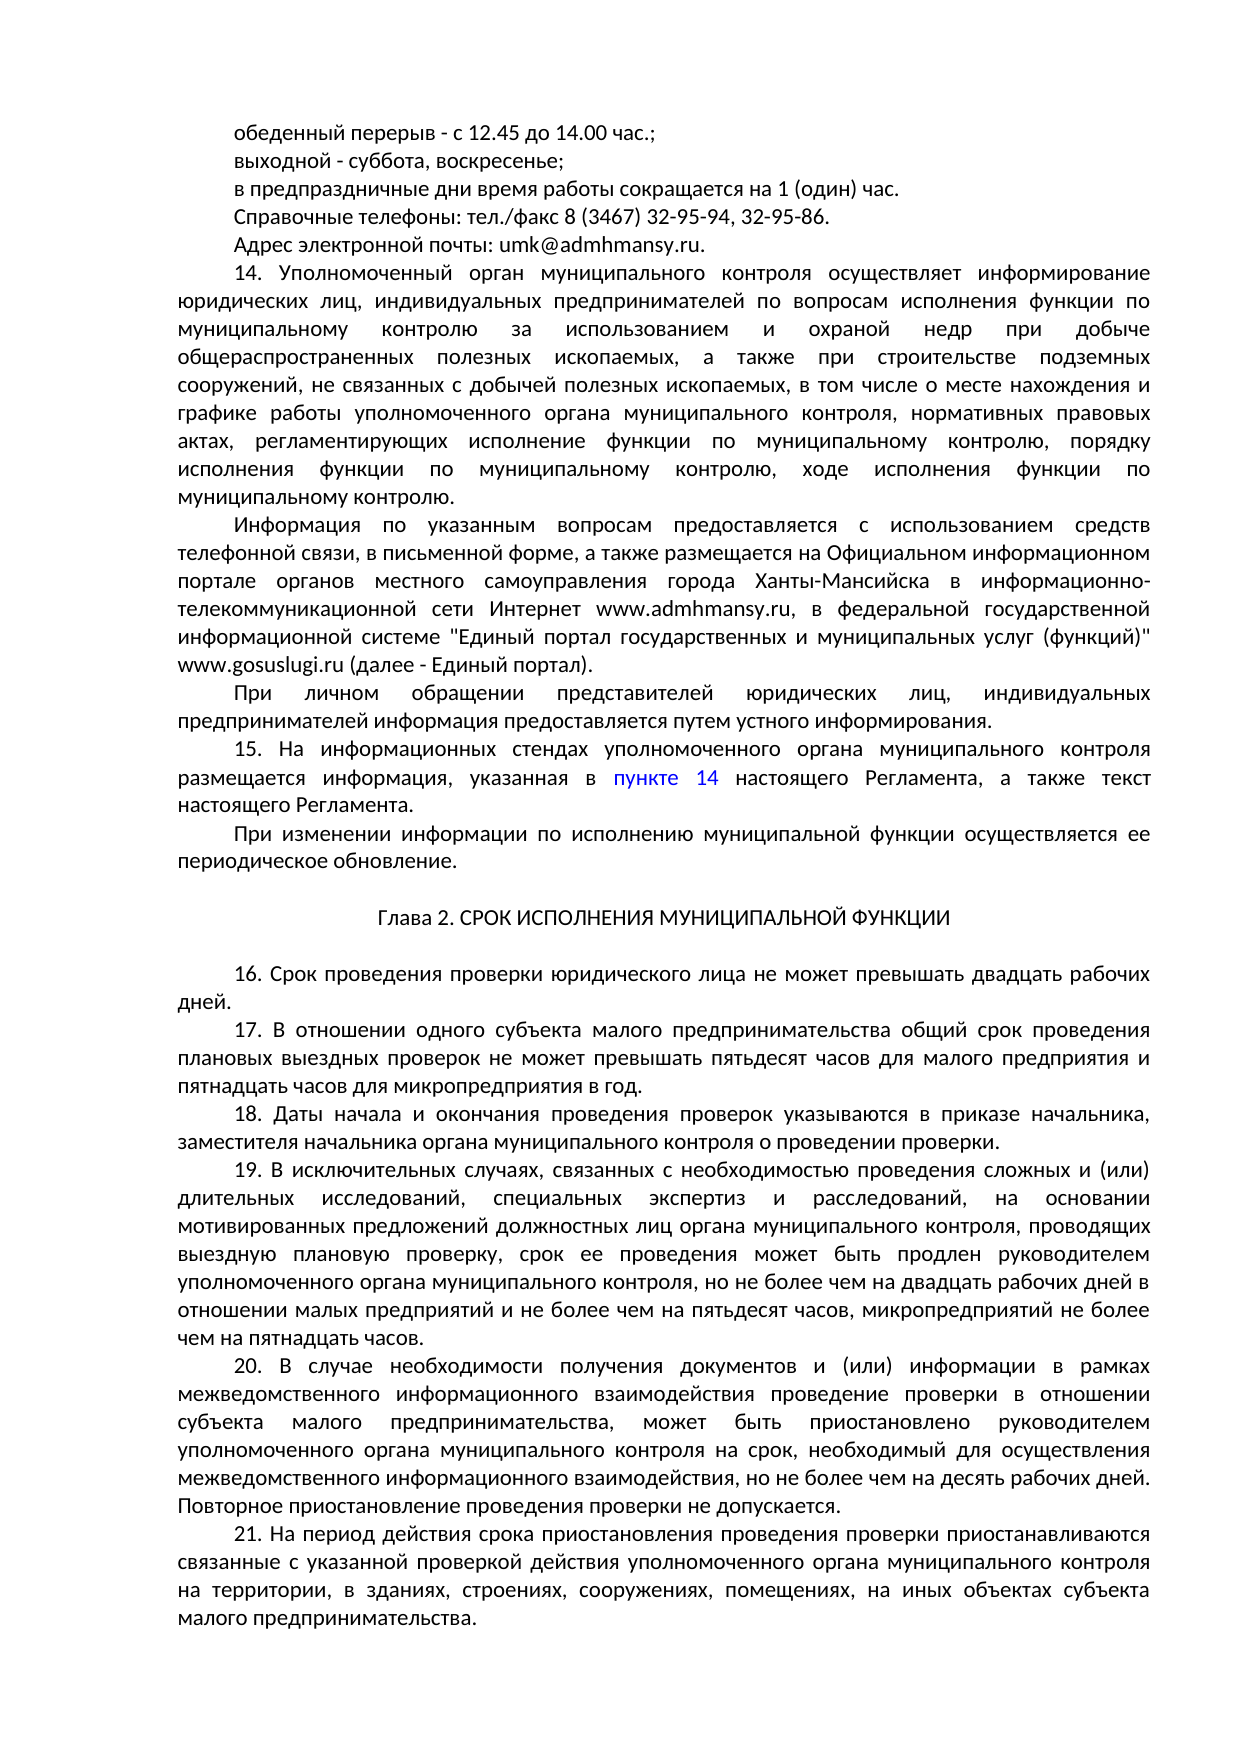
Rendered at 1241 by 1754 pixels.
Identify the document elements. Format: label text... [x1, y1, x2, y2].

text обеденный перерыв - с 12.45 до 14.00 час.; [177, 118, 1152, 146]
text Справочные телефоны: тел./факс 8 (3467) 32-95-94, 32-95-86. [177, 202, 1152, 230]
text 14. Уполномоченный орган муниципального контроля осуществляет информирование юридических лиц, индивидуальных предпринимателей по вопросам исполнения функции по муниципальному контролю за использованием и охраной недр при добыче общераспространенных полезных ископаемых, а также при строительстве подземных сооружений, не связанных с добычей полезных ископаемых, в том числе о месте нахождения и графике работы уполномоченного органа муниципального контроля, нормативных правовых актах, регламентирующих исполнение функции по муниципальному контролю, порядку исполнения функции по муниципальному контролю, ходе исполнения функции по муниципальному контролю. [177, 258, 1152, 510]
text 19. В исключительных случаях, связанных с необходимостью проведения сложных и (или) длительных исследований, специальных экспертиз и расследований, на основании мотивированных предложений должностных лиц органа муниципального контроля, проводящих выездную плановую проверку, срок ее проведения может быть продлен руководителем уполномоченного органа муниципального контроля, но не более чем на двадцать рабочих дней в отношении малых предприятий и не более чем на пятьдесят часов, микропредприятий не более чем на пятнадцать часов. [177, 1155, 1152, 1351]
text 16. Срок проведения проверки юридического лица не может превышать двадцать рабочих дней. [177, 959, 1152, 1015]
text в предпраздничные дни время работы сокращается на 1 (один) час. [177, 174, 1152, 202]
text Информация по указанным вопросам предоставляется с использованием средств телефонной связи, в письменной форме, а также размещается на Официальном информационном портале органов местного самоуправления города Ханты-Мансийска в информационно-телекоммуникационной сети Интернет www.admhmansy.ru, в федеральной государственной информационной системе "Единый портал государственных и муниципальных услуг (функций)" www.gosuslugi.ru (далее - Единый портал). [177, 510, 1152, 678]
text 18. Даты начала и окончания проведения проверок указываются в приказе начальника, заместителя начальника органа муниципального контроля о проведении проверки. [177, 1099, 1152, 1155]
text выходной - суббота, воскресенье; [177, 146, 1152, 174]
text При личном обращении представителей юридических лиц, индивидуальных предпринимателей информация предоставляется путем устного информирования. [177, 678, 1152, 734]
text Глава 2. СРОК ИСПОЛНЕНИЯ МУНИЦИПАЛЬНОЙ ФУНКЦИИ [177, 903, 1152, 931]
text 17. В отношении одного субъекта малого предпринимательства общий срок проведения плановых выездных проверок не может превышать пятьдесят часов для малого предприятия и пятнадцать часов для микропредприятия в год. [177, 1015, 1152, 1099]
text 21. На период действия срока приостановления проведения проверки приостанавливаются связанные с указанной проверкой действия уполномоченного органа муниципального контроля на территории, в зданиях, строениях, сооружениях, помещениях, на иных объектах субъекта малого предпринимательства. [177, 1519, 1152, 1631]
text 20. В случае необходимости получения документов и (или) информации в рамках межведомственного информационного взаимодействия проведение проверки в отношении субъекта малого предпринимательства, может быть приостановлено руководителем уполномоченного органа муниципального контроля на срок, необходимый для осуществления межведомственного информационного взаимодействия, но не более чем на десять рабочих дней. Повторное приостановление проведения проверки не допускается. [177, 1351, 1152, 1519]
text 15. На информационных стендах уполномоченного органа муниципального контроля размещается информация, указанная в пункте 14 настоящего Регламента, а также текст настоящего Регламента. [177, 734, 1152, 819]
text Адрес электронной почты: umk@admhmansy.ru. [177, 230, 1152, 258]
text При изменении информации по исполнению муниципальной функции осуществляется ее периодическое обновление. [177, 819, 1152, 875]
